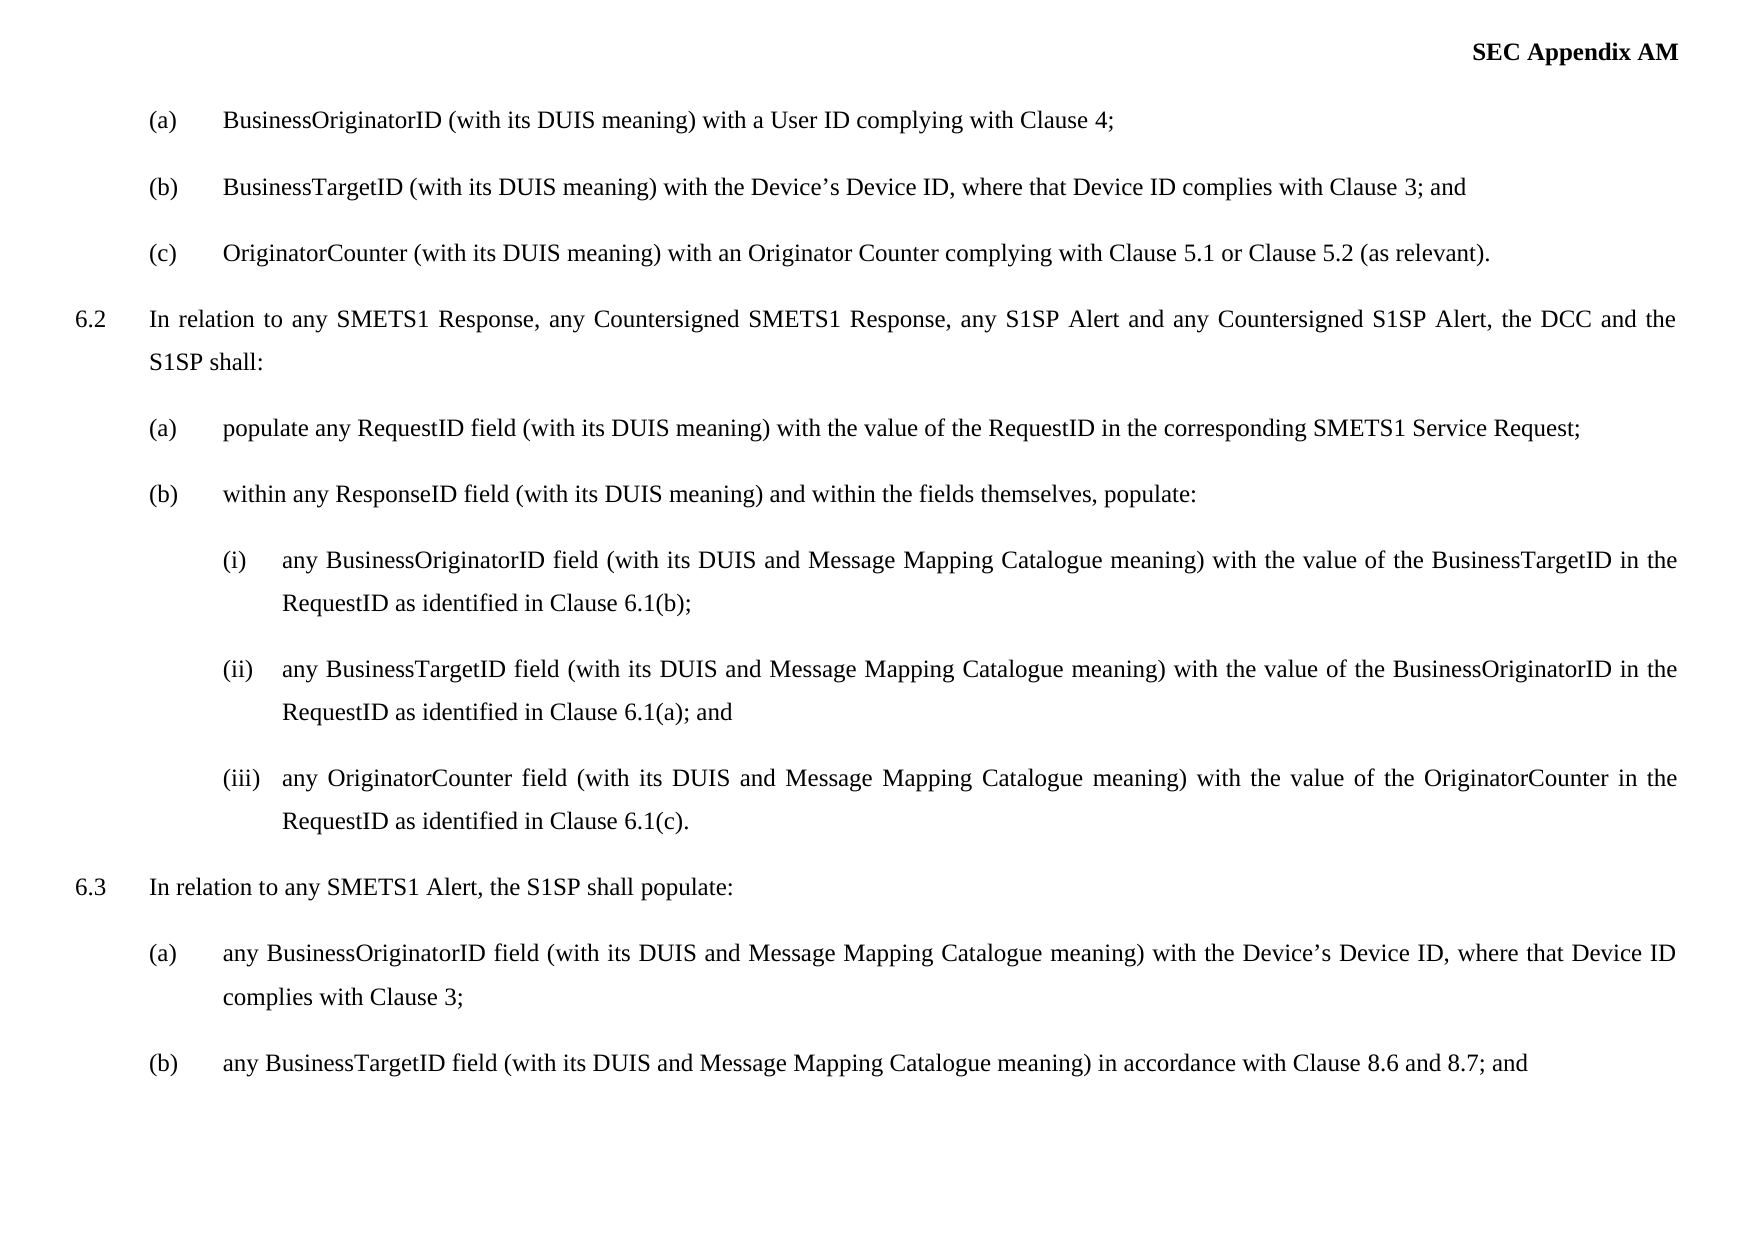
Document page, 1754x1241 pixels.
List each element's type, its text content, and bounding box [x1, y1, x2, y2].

subtitle populate any RequestID field (with its DUIS meaning) with the value of the RequestID in the corresponding SMETS1 Service Request; [149, 413, 1679, 442]
subtitle any BusinessTargetID field (with its DUIS and Message Mapping Catalogue meaning) in accordance with Clause 8.6 and 8.7; and [149, 1048, 1679, 1076]
subtitle BusinessTargetID (with its DUIS meaning) with the Device’s Device ID, where that Device ID complies with Clause 3; and [149, 172, 1679, 200]
subtitle any BusinessTargetID field (with its DUIS and Message Mapping Catalogue meaning) with the value of the BusinessOriginatorID in the RequestID as identified in Clause 6.1(a); and [223, 654, 1679, 726]
subtitle In relation to any SMETS1 Alert, the S1SP shall populate: [75, 872, 1679, 901]
subtitle OriginatorCounter (with its DUIS meaning) with an Originator Counter complying with Clause 5.1 or Clause 5.2 (as relevant). [149, 238, 1679, 266]
subtitle within any ResponseID field (with its DUIS meaning) and within the fields themselves, populate: [149, 479, 1679, 508]
subtitle any BusinessOriginatorID field (with its DUIS and Message Mapping Catalogue meaning) with the value of the BusinessTargetID in the RequestID as identified in Clause 6.1(b); [223, 545, 1679, 617]
subtitle BusinessOriginatorID (with its DUIS meaning) with a User ID complying with Clause 4; [149, 106, 1679, 134]
subtitle any BusinessOriginatorID field (with its DUIS and Message Mapping Catalogue meaning) with the Device’s Device ID, where that Device ID complies with Clause 3; [149, 938, 1679, 1010]
subtitle any OriginatorCounter field (with its DUIS and Message Mapping Catalogue meaning) with the value of the OriginatorCounter in the RequestID as identified in Clause 6.1(c). [223, 763, 1679, 835]
subtitle In relation to any SMETS1 Response, any Countersigned SMETS1 Response, any S1SP Alert and any Countersigned S1SP Alert, the DCC and the S1SP shall: [75, 304, 1679, 376]
